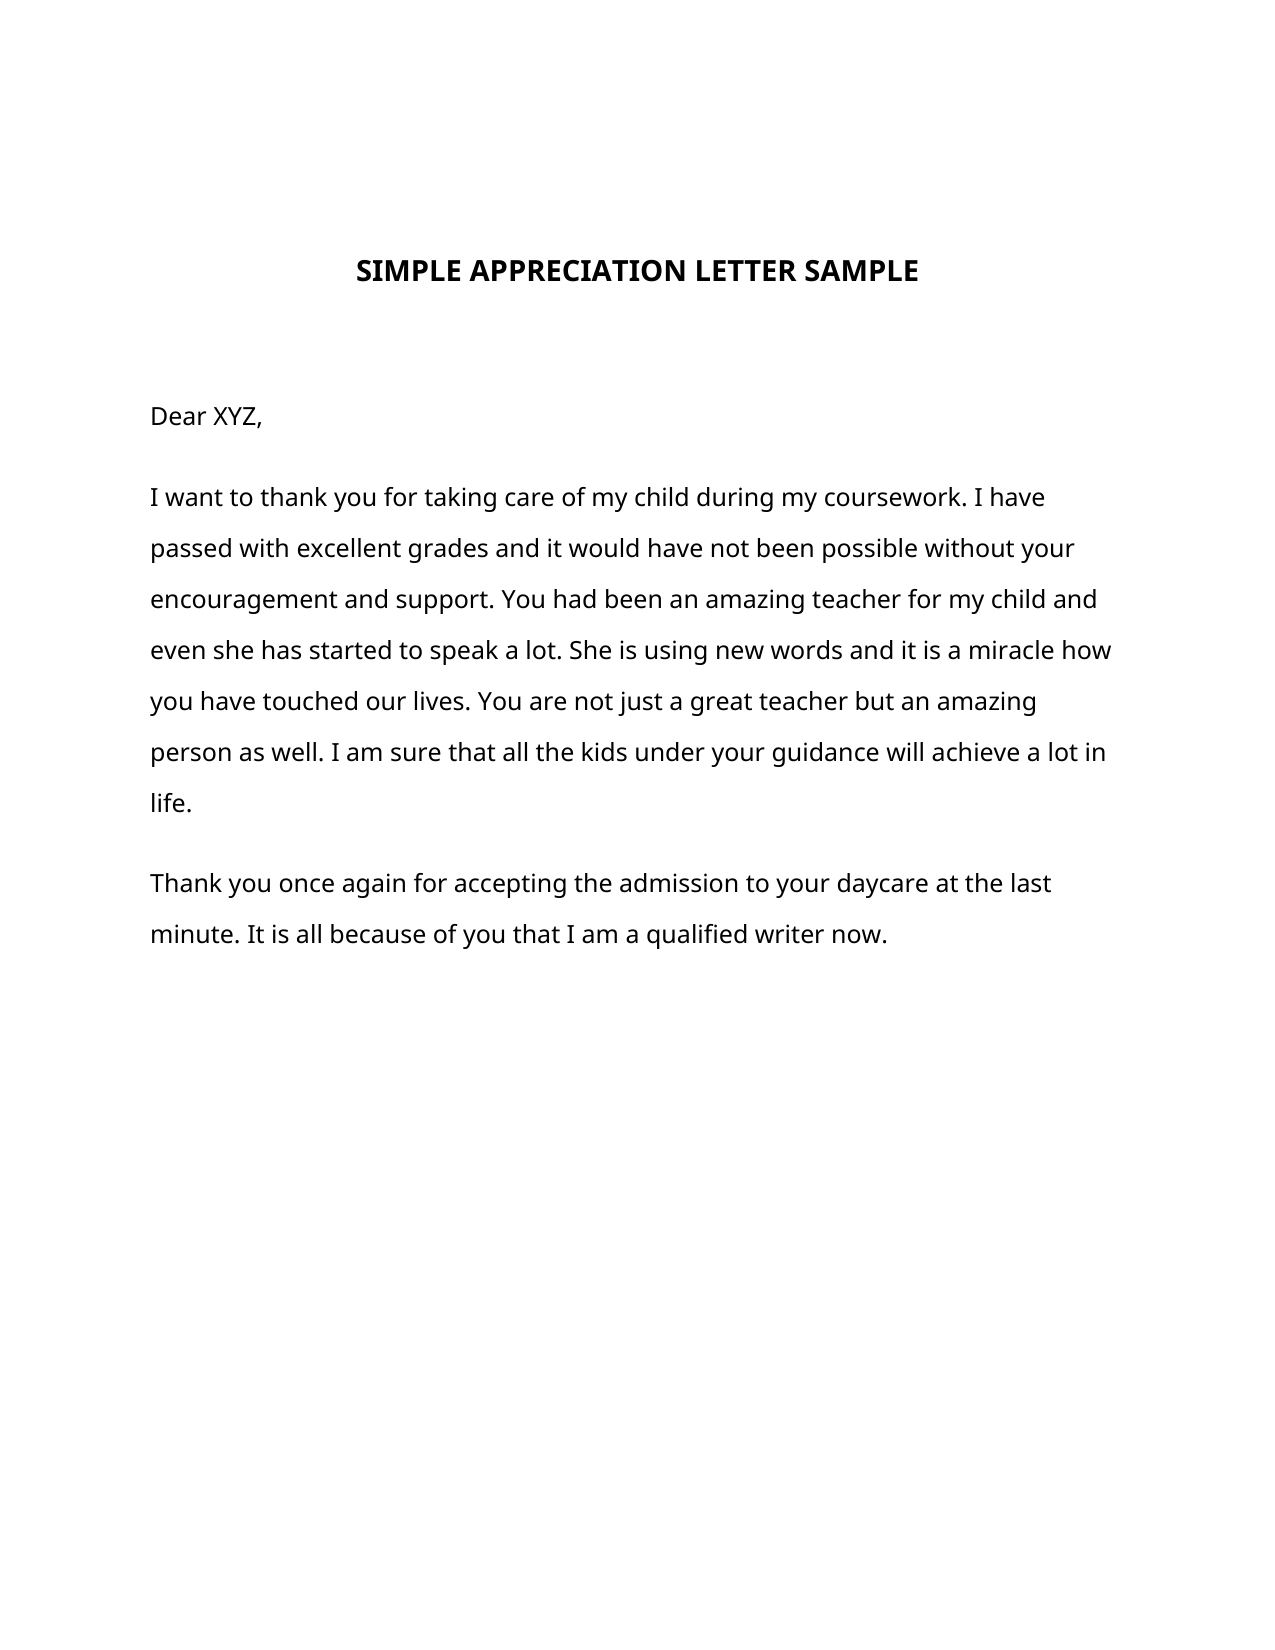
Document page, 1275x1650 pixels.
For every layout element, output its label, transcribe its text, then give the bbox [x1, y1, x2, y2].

text SIMPLE APPRECIATION LETTER SAMPLE [150, 250, 1125, 290]
text I want to thank you for taking care of my child during my coursework. I have passed with excellent grades and it would have not been possible without your encouragement and support. You had been an amazing teacher for my child and even she has started to speak a lot. She is using new words and it is a miracle how you have touched our lives. You are not just a great teacher but an amazing person as well. I am sure that all the kids under your guidance will achieve a lot in life. [150, 479, 1125, 819]
text Thank you once again for accepting the admission to your daycare at the last minute. It is all because of you that I am a qualified writer now. [150, 866, 1125, 951]
text Dear XYZ, [150, 399, 1125, 433]
